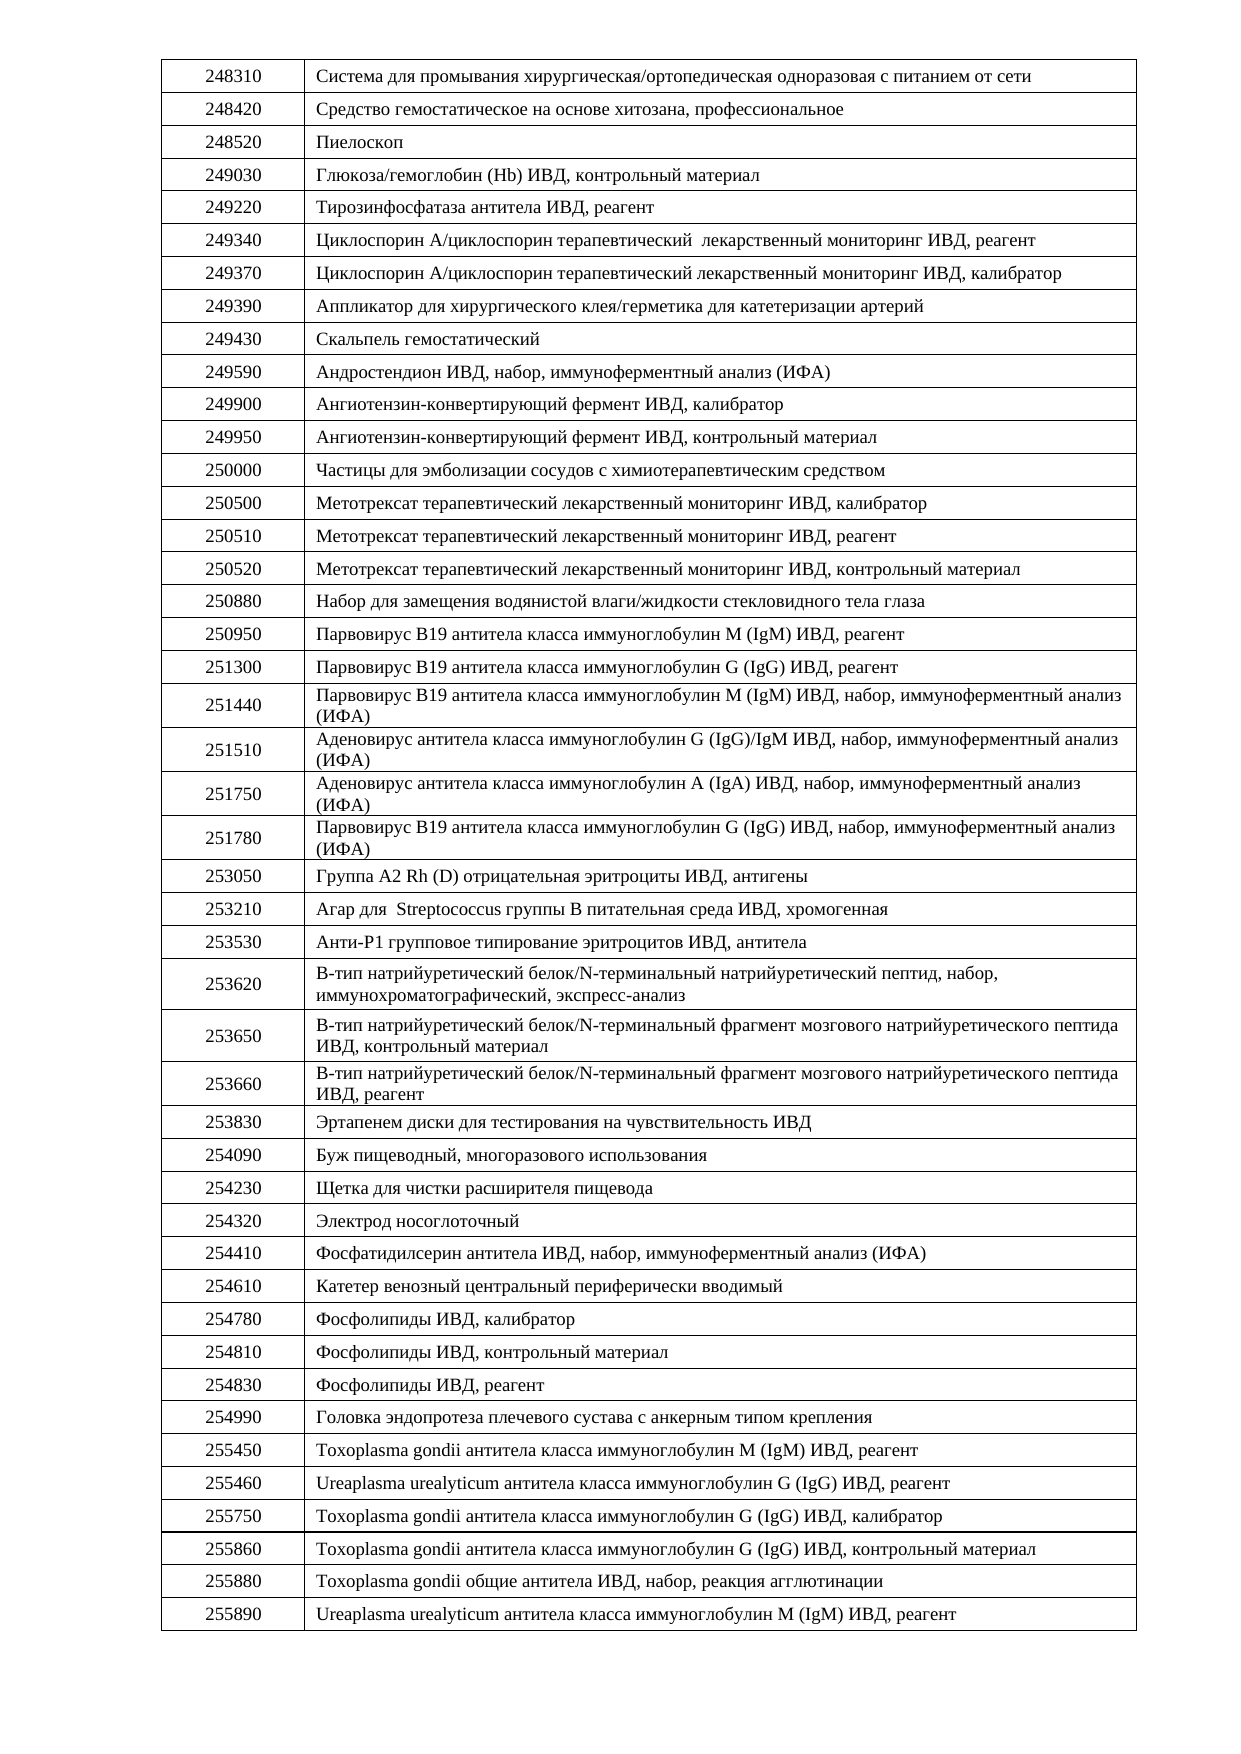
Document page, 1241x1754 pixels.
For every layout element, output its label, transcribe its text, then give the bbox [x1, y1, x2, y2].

table_cell Метотрексат терапевтический лекарственный мониторинг ИВД, контрольный материал [305, 552, 1136, 584]
table_cell Андростендион ИВД, набор, иммуноферментный анализ (ИФА) [305, 355, 1136, 387]
table_cell Toxoplasma gondii антитела класса иммуноглобулин G (IgG) ИВД, калибратор [305, 1500, 1136, 1531]
table_cell Ангиотензин-конвертирующий фермент ИВД, калибратор [305, 388, 1136, 420]
table_cell Циклоспорин А/циклоспорин терапевтический лекарственный мониторинг ИВД, реагент [305, 224, 1136, 256]
table_cell 248420 [162, 93, 304, 125]
table_cell 251510 [162, 728, 304, 771]
table_cell 250880 [162, 585, 304, 617]
table_cell Аденовирус антитела класса иммуноглобулин G (IgG)/IgM ИВД, набор, иммуноферментный анализ (ИФА) [305, 728, 1136, 771]
table_cell 249340 [162, 224, 304, 256]
table_cell Парвовирус В19 антитела класса иммуноглобулин М (IgМ) ИВД, набор, иммуноферментный анализ (ИФА) [305, 684, 1136, 727]
table_cell 254830 [162, 1369, 304, 1400]
table_cell Ureaplasma urealyticum антитела класса иммуноглобулин G (IgG) ИВД, реагент [305, 1467, 1136, 1499]
table_cell 253050 [162, 860, 304, 892]
table_cell Глюкоза/гемоглобин (Hb) ИВД, контрольный материал [305, 159, 1136, 190]
table_cell 254230 [162, 1172, 304, 1203]
table_cell 250000 [162, 454, 304, 486]
table_cell 253210 [162, 893, 304, 925]
table_cell 255460 [162, 1467, 304, 1499]
table_cell 251440 [162, 684, 304, 727]
table_cell Средство гемостатическое на основе хитозана, профессиональное [305, 93, 1136, 125]
table_cell 255890 [162, 1598, 304, 1630]
table_cell 249030 [162, 159, 304, 190]
table_cell Toxoplasma gondii антитела класса иммуноглобулин M (IgM) ИВД, реагент [305, 1434, 1136, 1466]
table_cell 248520 [162, 126, 304, 157]
table_cell 248310 [162, 60, 304, 92]
table_cell Toxoplasma gondii общие антитела ИВД, набор, реакция агглютинации [305, 1565, 1136, 1597]
table_cell В-тип натрийуретический белок/N-терминальный натрийуретический пептид, набор, иммунохроматографический, экспресс-анализ [305, 959, 1136, 1009]
table_cell Группа A2 Rh (D) отрицательная эритроциты ИВД, антигены [305, 860, 1136, 892]
table_cell Ангиотензин-конвертирующий фермент ИВД, контрольный материал [305, 421, 1136, 453]
table_cell Фосфолипиды ИВД, контрольный материал [305, 1336, 1136, 1367]
table_cell 249430 [162, 323, 304, 354]
table_cell Тирозинфосфатаза антитела ИВД, реагент [305, 191, 1136, 223]
table_cell 249900 [162, 388, 304, 420]
table_cell Циклоспорин А/циклоспорин терапевтический лекарственный мониторинг ИВД, калибратор [305, 257, 1136, 289]
table_cell Система для промывания хирургическая/ортопедическая одноразовая с питанием от сети [305, 60, 1136, 92]
table_cell Метотрексат терапевтический лекарственный мониторинг ИВД, реагент [305, 520, 1136, 551]
table_cell 253530 [162, 926, 304, 958]
table_cell 251300 [162, 651, 304, 682]
table_cell Пиелоскоп [305, 126, 1136, 157]
table_cell 254780 [162, 1303, 304, 1334]
table_cell Toxoplasma gondii антитела класса иммуноглобулин G (IgG) ИВД, контрольный материал [305, 1533, 1136, 1564]
table_cell 253830 [162, 1106, 304, 1138]
table_cell Щетка для чистки расширителя пищевода [305, 1172, 1136, 1203]
table_cell 253660 [162, 1062, 304, 1105]
table_cell 250510 [162, 520, 304, 551]
table_cell 255860 [162, 1533, 304, 1564]
table_cell 251750 [162, 772, 304, 815]
table_cell В-тип натрийуретический белок/N-терминальный фрагмент мозгового натрийуретического пептида ИВД, контрольный материал [305, 1010, 1136, 1061]
table_cell 254320 [162, 1204, 304, 1236]
table_cell 250520 [162, 552, 304, 584]
table_cell 254090 [162, 1139, 304, 1171]
table_cell Парвовирус В19 антитела класса иммуноглобулин G (IgG) ИВД, реагент [305, 651, 1136, 682]
table_cell 249370 [162, 257, 304, 289]
table_cell 253650 [162, 1010, 304, 1061]
table_cell 253620 [162, 959, 304, 1009]
table_cell Набор для замещения водянистой влаги/жидкости стекловидного тела глаза [305, 585, 1136, 617]
table_cell Анти-P1 групповое типирование эритроцитов ИВД, антитела [305, 926, 1136, 958]
table_cell Парвовирус В19 антитела класса иммуноглобулин G (IgG) ИВД, набор, иммуноферментный анализ (ИФА) [305, 816, 1136, 859]
table_cell Частицы для эмболизации сосудов с химиотерапевтическим средством [305, 454, 1136, 486]
table_cell 254810 [162, 1336, 304, 1367]
table_cell 251780 [162, 816, 304, 859]
table_cell 254990 [162, 1401, 304, 1433]
table_cell В-тип натрийуретический белок/N-терминальный фрагмент мозгового натрийуретического пептида ИВД, реагент [305, 1062, 1136, 1105]
table_cell Аппликатор для хирургического клея/герметика для катетеризации артерий [305, 290, 1136, 322]
table_cell 255880 [162, 1565, 304, 1597]
table_cell 250500 [162, 487, 304, 518]
table_cell 254410 [162, 1237, 304, 1269]
table_cell 255750 [162, 1500, 304, 1531]
table_cell Головка эндопротеза плечевого сустава с анкерным типом крепления [305, 1401, 1136, 1433]
table_cell Катетер венозный центральный периферически вводимый [305, 1270, 1136, 1302]
table_cell 255450 [162, 1434, 304, 1466]
table_cell 254610 [162, 1270, 304, 1302]
table_cell Фосфатидилсерин антитела ИВД, набор, иммуноферментный анализ (ИФА) [305, 1237, 1136, 1269]
table_cell 249950 [162, 421, 304, 453]
table_cell Парвовирус В19 антитела класса иммуноглобулин М (IgМ) ИВД, реагент [305, 618, 1136, 650]
table_cell 249390 [162, 290, 304, 322]
table_cell Фосфолипиды ИВД, реагент [305, 1369, 1136, 1400]
table_cell Ureaplasma urealyticum антитела класса иммуноглобулин M (IgM) ИВД, реагент [305, 1598, 1136, 1630]
table_cell Метотрексат терапевтический лекарственный мониторинг ИВД, калибратор [305, 487, 1136, 518]
table_cell 249220 [162, 191, 304, 223]
table_cell 250950 [162, 618, 304, 650]
table_cell Эртапенем диски для тестирования на чувствительность ИВД [305, 1106, 1136, 1138]
table_cell 249590 [162, 355, 304, 387]
table_cell Фосфолипиды ИВД, калибратор [305, 1303, 1136, 1334]
table_cell Скальпель гемостатический [305, 323, 1136, 354]
table_cell Буж пищеводный, многоразового использования [305, 1139, 1136, 1171]
table_cell Электрод носоглоточный [305, 1204, 1136, 1236]
table_cell Агар для Streptococcus группы В питательная среда ИВД, хромогенная [305, 893, 1136, 925]
table_cell Аденовирус антитела класса иммуноглобулин А (IgA) ИВД, набор, иммуноферментный анализ (ИФА) [305, 772, 1136, 815]
